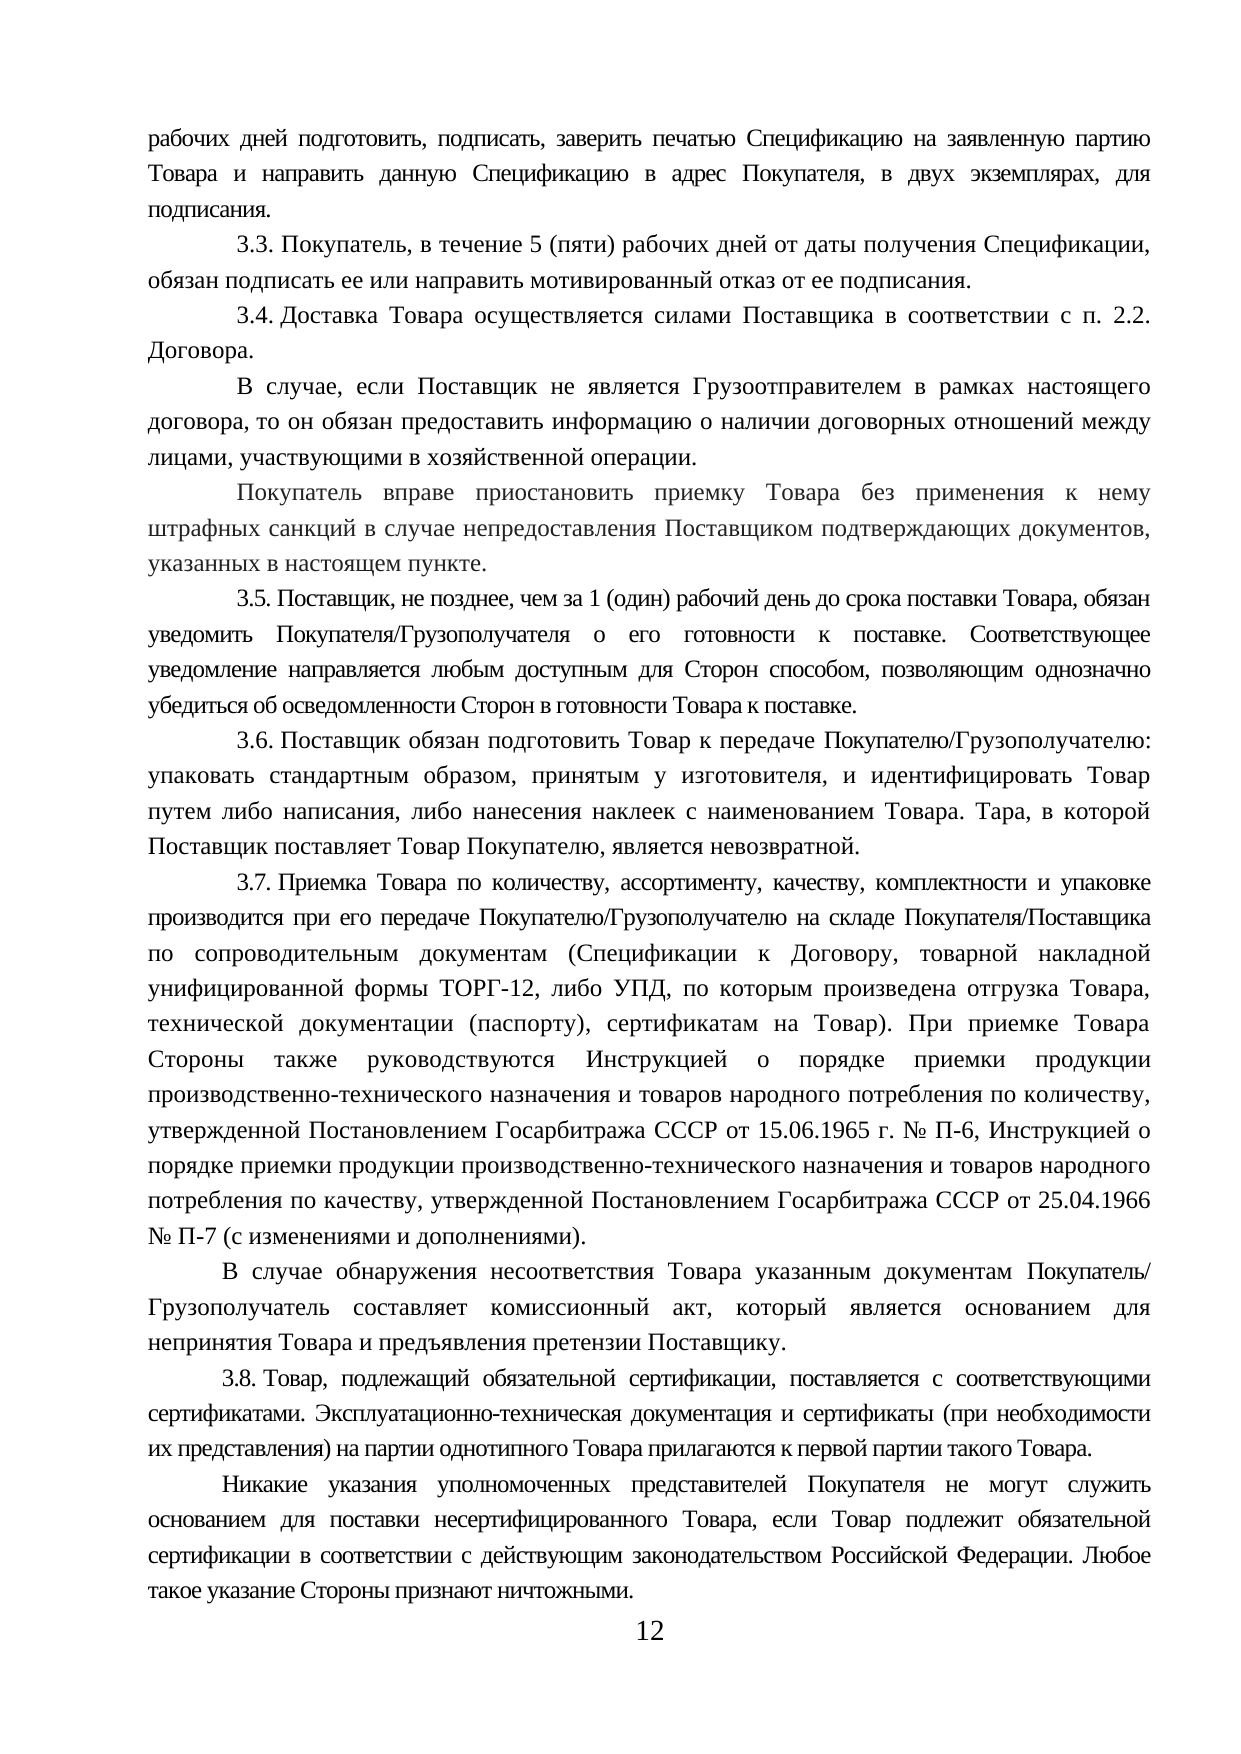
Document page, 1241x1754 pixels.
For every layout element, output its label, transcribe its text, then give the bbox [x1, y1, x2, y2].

text Никакие указания уполномоченных представителей Покупателя не могут служить основанием для поставки несертифицированного Товара, если Товар подлежит обязательной сертификации в соответствии с действующим законодательством Российской Федерации. Любое такое указание Стороны признают ничтожными. [148, 1464, 1152, 1606]
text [148, 118, 1152, 224]
text В случае обнаружения несоответствия Товара указанным документам Покупатель/ Грузополучатель составляет комиссионный акт, который является основанием для непринятия Товара и предъявления претензии Поставщику. [148, 1251, 1152, 1358]
text 3.6. Поставщик обязан подготовить Товар к передаче Покупателю/Грузополучателю: упаковать стандартным образом, принятым у изготовителя, и идентифицировать Товар путем либо написания, либо нанесения наклеек с наименованием Товара. Тара, в которой Поставщик поставляет Товар Покупателю, является невозвратной. [148, 720, 1152, 862]
text 3.8. Товар, подлежащий обязательной сертификации, поставляется с соответствующими сертификатами. Эксплуатационно-техническая документация и сертификаты (при необходимости их представления) на партии однотипного Товара прилагаются к первой партии такого Товара. [148, 1358, 1152, 1464]
text 3.3. Покупатель, в течение 5 (пяти) рабочих дней от даты получения Спецификации, обязан подписать ее или направить мотивированный отказ от ее подписания. [148, 224, 1152, 295]
text 3.7. Приемка Товара по количеству, ассортименту, качеству, комплектности и упаковке производится при его передаче Покупателю/Грузополучателю на складе Покупателя/Поставщика по сопроводительным документам (Спецификации к Договору, товарной накладной унифицированной формы ТОРГ-12, либо УПД, по которым произведена отгрузка Товара, технической документации (паспорту), сертификатам на Товар). При приемке Товара Стороны также руководствуются Инструкцией о порядке приемки продукции производственно-технического назначения и товаров народного потребления по количеству, утвержденной Постановлением Госарбитража СССР от 15.06.1965 г. № П-6, Инструкцией о порядке приемки продукции производственно-технического назначения и товаров народного потребления по качеству, утвержденной Постановлением Госарбитража СССР от 25.04.1966 № П-7 (с изменениями и дополнениями). [148, 862, 1152, 1251]
text 3.5. Поставщик, не позднее, чем за 1 (один) рабочий день до срока поставки Товара, обязан уведомить Покупателя/Грузополучателя о его готовности к поставке. Соответствующее уведомление направляется любым доступным для Сторон способом, позволяющим однозначно убедиться об осведомленности Сторон в готовности Товара к поставке. [148, 578, 1152, 720]
text 3.4. Доставка Товара осуществляется силами Поставщика в соответствии с п. 2.2. Договора. [148, 295, 1152, 366]
text В случае, если Поставщик не является Грузоотправителем в рамках настоящего договора, то он обязан предоставить информацию о наличии договорных отношений между лицами, участвующими в хозяйственной операции. [148, 366, 1152, 472]
text Покупатель вправе приостановить приемку Товара без применения к нему штрафных санкций в случае непредоставления Поставщиком подтверждающих документов, указанных в настоящем пункте. [148, 472, 1152, 578]
